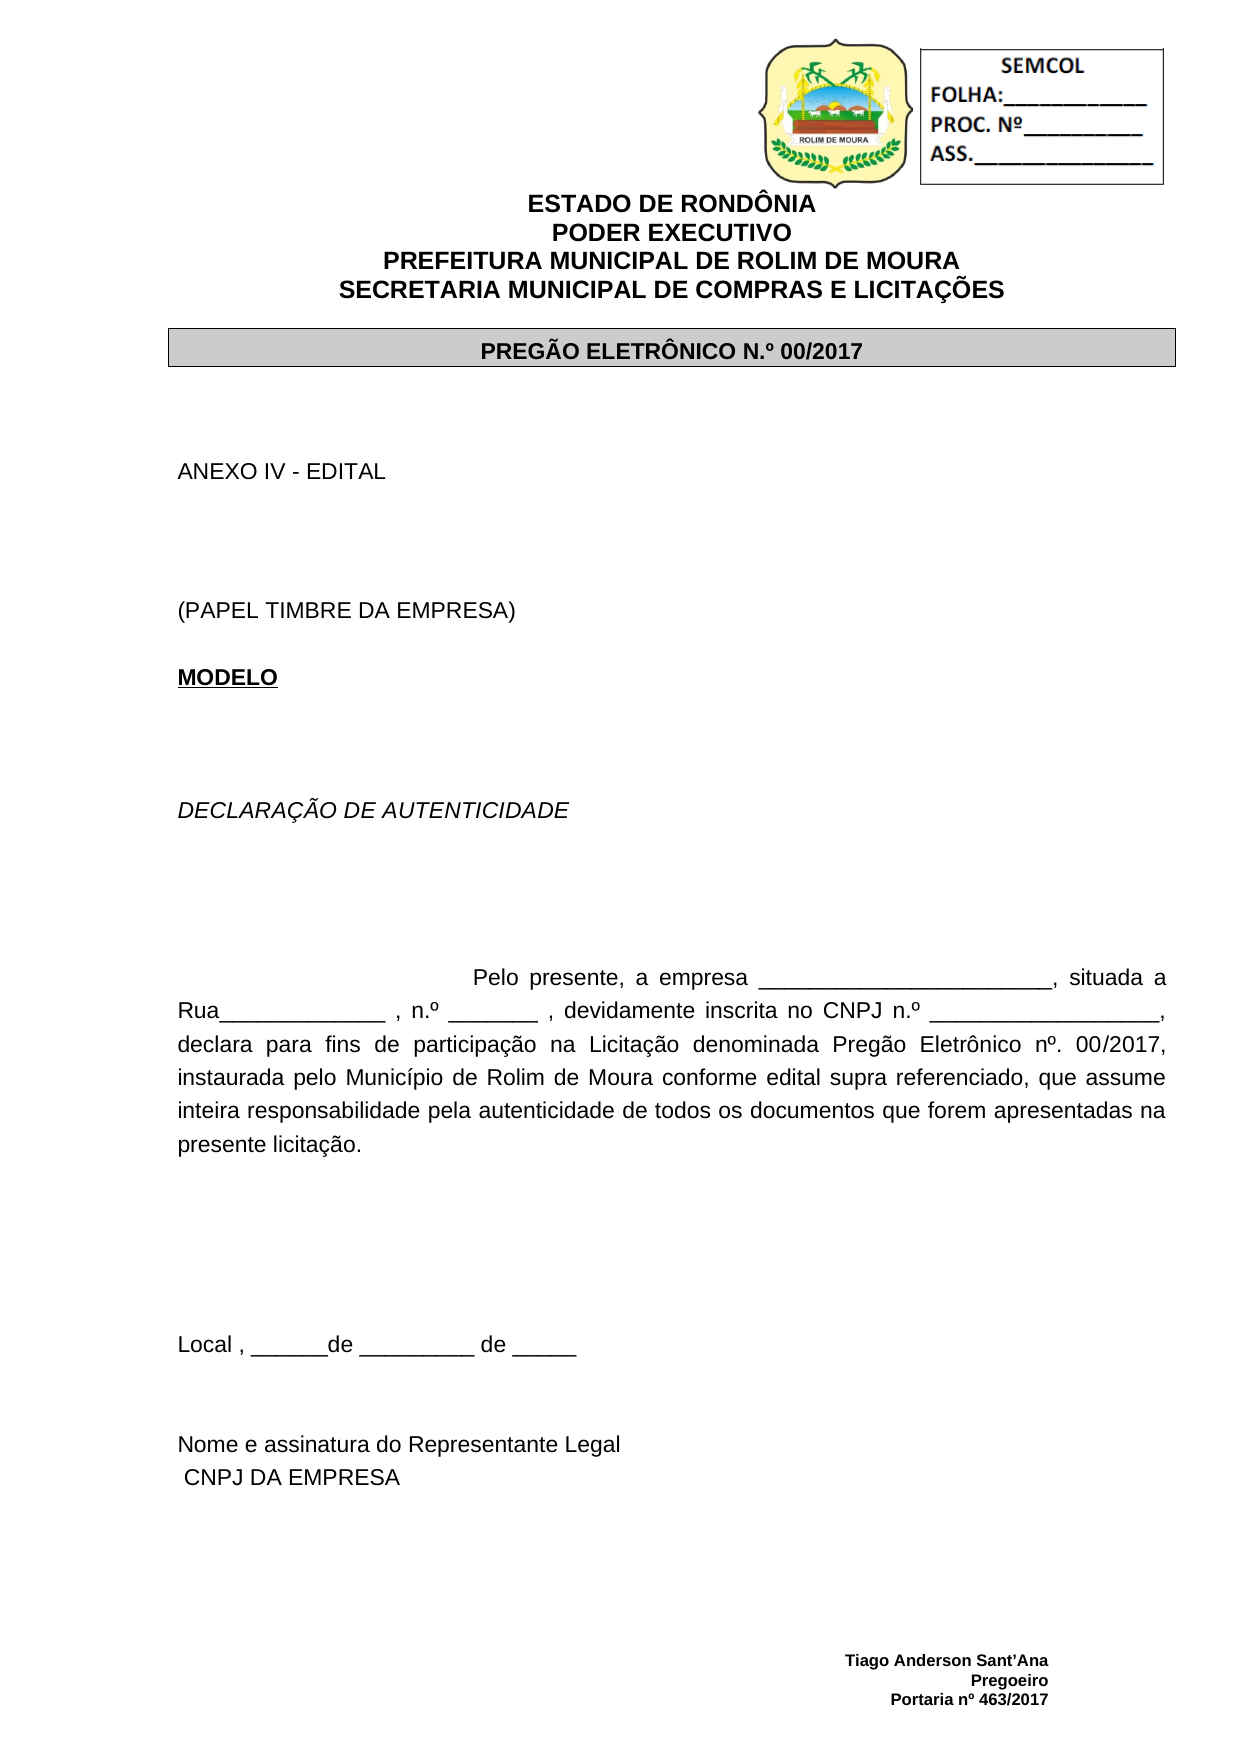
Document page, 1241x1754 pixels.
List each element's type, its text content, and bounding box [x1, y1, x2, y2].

text Pelo presente, a empresa _______________________, situada a Rua_____________ , n.º _______ , devidamente inscrita no CNPJ n.º __________________, declara para fins de participação na Licitação denominada Pregão Eletrônico nº. 00/2017, instaurada pelo Município de Rolim de Moura conforme edital supra referenciado, que assume inteira responsabilidade pela autenticidade de todos os documentos que forem apresentadas na presente licitação. [177, 957, 1166, 1157]
subtitle DECLARAÇÃO DE AUTENTICIDADE [177, 790, 1166, 824]
text Local , ______de _________ de _____ [177, 1324, 1166, 1357]
table_cell CNPJ DA EMPRESA [166, 1457, 1096, 1490]
subtitle (PAPEL TIMBRE DA EMPRESA) [177, 590, 1166, 624]
subtitle ANEXO IV - EDITAL [177, 451, 1166, 484]
text PREGÃO ELETRÔNICO N.º 00/2017 [169, 329, 1175, 366]
text MODELO [177, 657, 1166, 690]
table_header Nome e assinatura do Representante Legal [166, 1424, 1096, 1457]
picture [757, 38, 914, 189]
